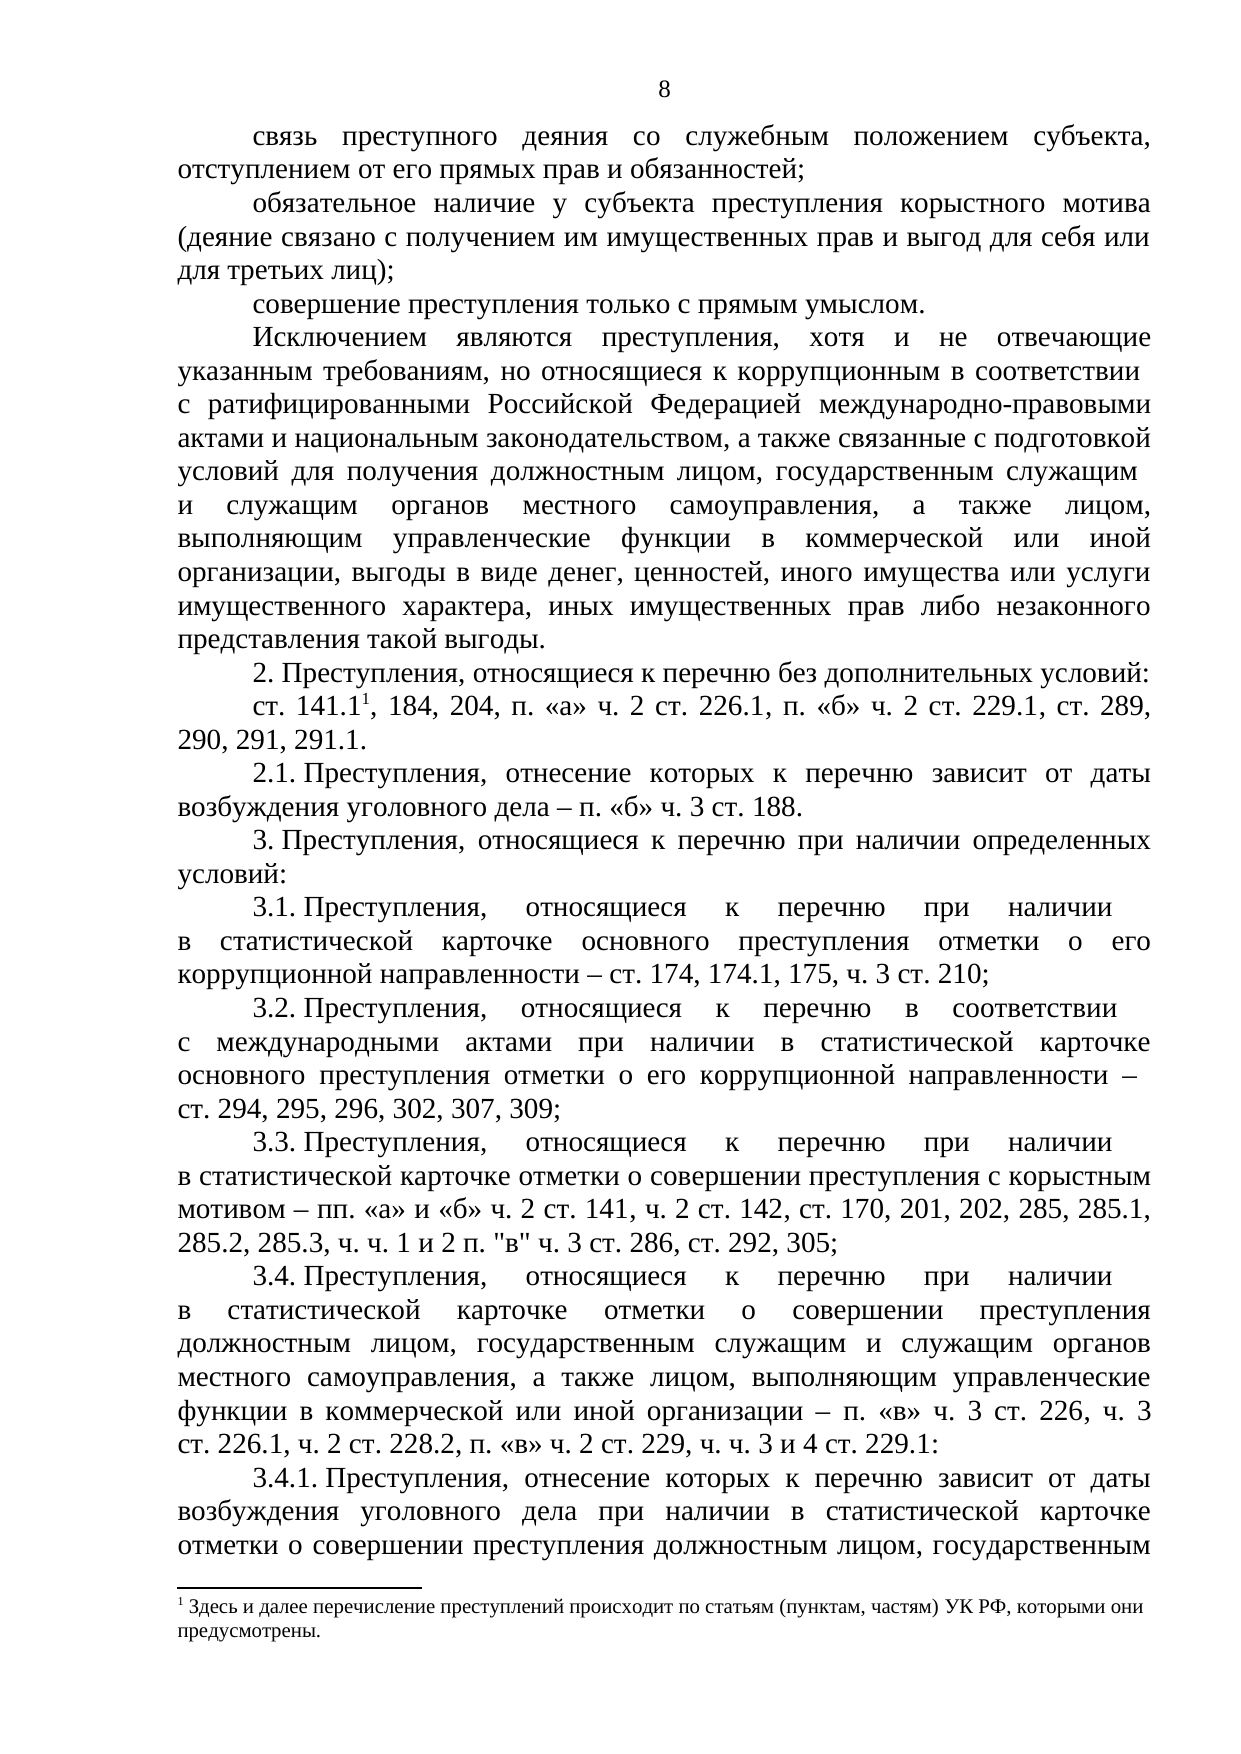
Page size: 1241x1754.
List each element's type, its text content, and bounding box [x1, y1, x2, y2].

text ст. 141.1, 184, 204, п. «а» ч. 2 ст. 226.1, п. «б» ч. 2 ст. 229.1, ст. 289, 290, 291, 291.1. [177, 688, 1152, 755]
text совершение преступления только с прямым умыслом. [177, 286, 1152, 319]
text связь преступного деяния со служебным положением субъекта, отступлением от его прямых прав и обязанностей; [177, 118, 1152, 185]
text обязательное наличие у субъекта преступления корыстного мотива (деяние связано с получением им имущественных прав и выгод для себя или для третьих лиц); [177, 185, 1152, 286]
text 3. Преступления, относящиеся к перечню при наличии определенных условий: [177, 822, 1152, 889]
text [177, 1460, 1152, 1560]
text 3.3. Преступления, относящиеся к перечню при наличии в статистической карточке отметки о совершении преступления с корыстным мотивом – пп. «а» и «б» ч. 2 ст. 141, ч. 2 ст. 142, ст. 170, 201, 202, 285, 285.1, 285.2, 285.3, ч. ч. 1 и 2 п. "в" ч. 3 ст. 286, ст. 292, 305; [177, 1124, 1152, 1258]
text 3.1. Преступления, относящиеся к перечню при наличии в статистической карточке основного преступления отметки о его коррупционной направленности – ст. 174, 174.1, 175, ч. 3 ст. 210; [177, 889, 1152, 990]
text 2. Преступления, относящиеся к перечню без дополнительных условий: [177, 655, 1152, 688]
text Исключением являются преступления, хотя и не отвечающие указанным требованиям, но относящиеся к коррупционным в соответствии с ратифицированными Российской Федерацией международно-правовыми актами и национальным законодательством, а также связанные с подготовкой условий для получения должностным лицом, государственным служащим и служащим органов местного самоуправления, а также лицом, выполняющим управленческие функции в коммерческой или иной организации, выгоды в виде денег, ценностей, иного имущества или услуги имущественного характера, иных имущественных прав либо незаконного представления такой выгоды. [177, 319, 1152, 655]
text 3.4. Преступления, относящиеся к перечню при наличии в статистической карточке отметки о совершении преступления должностным лицом, государственным служащим и служащим органов местного самоуправления, а также лицом, выполняющим управленческие функции в коммерческой или иной организации – п. «в» ч. 3 ст. 226, ч. 3 ст. 226.1, ч. 2 ст. 228.2, п. «в» ч. 2 ст. 229, ч. ч. 3 и 4 ст. 229.1: [177, 1258, 1152, 1460]
text 2.1. Преступления, отнесение которых к перечню зависит от даты возбуждения уголовного дела – п. «б» ч. 3 ст. 188. [177, 755, 1152, 822]
text 3.2. Преступления, относящиеся к перечню в соответствии с международными актами при наличии в статистической карточке основного преступления отметки о его коррупционной направленности – ст. 294, 295, 296, 302, 307, 309; [177, 990, 1152, 1124]
